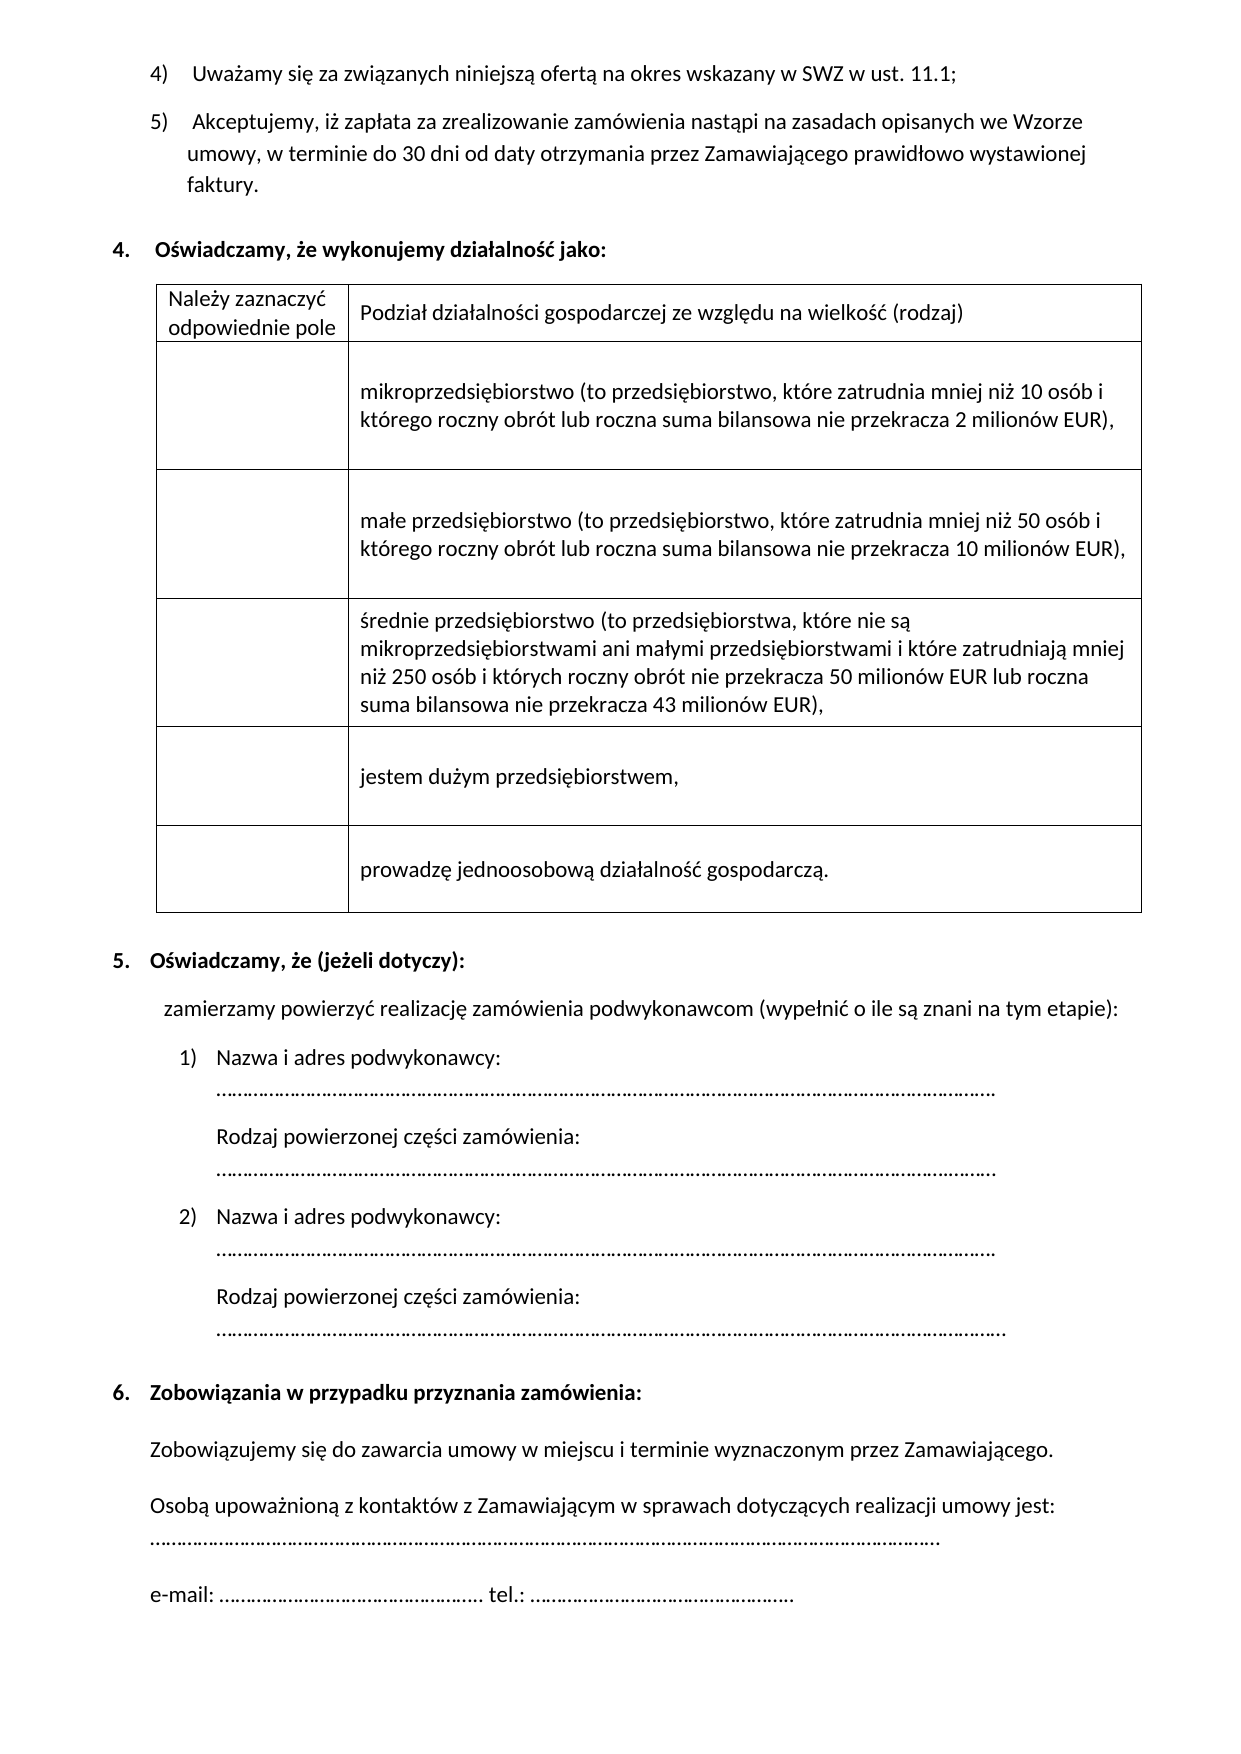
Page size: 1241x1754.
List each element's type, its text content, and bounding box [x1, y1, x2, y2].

text Oświadczamy, że wykonujemy działalność jako: [112, 235, 1128, 263]
table_cell mikroprzedsiębiorstwo (to przedsiębiorstwo, które zatrudnia mniej niż 10 osób i którego roczny obrót lub roczna suma bilansowa nie przekracza 2 milionów EUR), [349, 342, 1141, 469]
list Zobowiązujemy się do zawarcia umowy w miejscu i terminie wyznaczonym przez Zamawiającego. [150, 1435, 1128, 1463]
list Rodzaj powierzonej części zamówienia: …………………………………………………………………………………………………………………………………… [216, 1282, 1128, 1342]
list Nazwa i adres podwykonawcy: …………………………………………………………………………………………………………………………………. [178, 1202, 1128, 1262]
table_cell [157, 342, 348, 469]
table_cell prowadzę jednoosobową działalność gospodarczą. [349, 826, 1141, 912]
table_cell średnie przedsiębiorstwo (to przedsiębiorstwa, które nie są mikroprzedsiębiorstwami ani małymi przedsiębiorstwami i które zatrudniają mniej niż 250 osób i których roczny obrót nie przekracza 50 milionów EUR lub roczna suma bilansowa nie przekracza 43 milionów EUR), [349, 599, 1141, 726]
table_cell [157, 826, 348, 912]
table_cell [157, 727, 348, 825]
text Oświadczamy, że (jeżeli dotyczy): [112, 946, 1128, 974]
table_cell małe przedsiębiorstwo (to przedsiębiorstwo, które zatrudnia mniej niż 50 osób i którego roczny obrót lub roczna suma bilansowa nie przekracza 10 milionów EUR), [349, 470, 1141, 598]
table_header Należy zaznaczyć odpowiednie pole [157, 285, 348, 341]
list e-mail: ………………………………………….. tel.: ………………………………………….. [150, 1580, 1128, 1608]
list Nazwa i adres podwykonawcy: …………………………………………………………………………………………………………………………………. [178, 1043, 1128, 1102]
list Osobą upoważnioną z kontaktów z Zamawiającym w sprawach dotyczących realizacji umowy jest: …………………………………………………………………………………………………………………………………… [150, 1492, 1128, 1551]
list Rodzaj powierzonej części zamówienia: ………………………………………………………………………………………………………………………….……… [216, 1122, 1128, 1182]
table_cell [157, 599, 348, 726]
text Akceptujemy, iż zapłata za zrealizowanie zamówienia nastąpi na zasadach opisanych we Wzorze umowy, w terminie do 30 dni od daty otrzymania przez Zamawiającego prawidłowo wystawionej faktury. [150, 107, 1128, 198]
table_cell jestem dużym przedsiębiorstwem, [349, 727, 1141, 825]
text Zobowiązania w przypadku przyznania zamówienia: [112, 1378, 1128, 1407]
table_cell [157, 470, 348, 598]
table_header Podział działalności gospodarczej ze względu na wielkość (rodzaj) [349, 285, 1141, 341]
text zamierzamy powierzyć realizację zamówienia podwykonawcom (wypełnić o ile są znani na tym etapie): [164, 994, 1128, 1022]
text Uważamy się za związanych niniejszą ofertą na okres wskazany w SWZ w ust. 11.1; [150, 59, 1128, 87]
